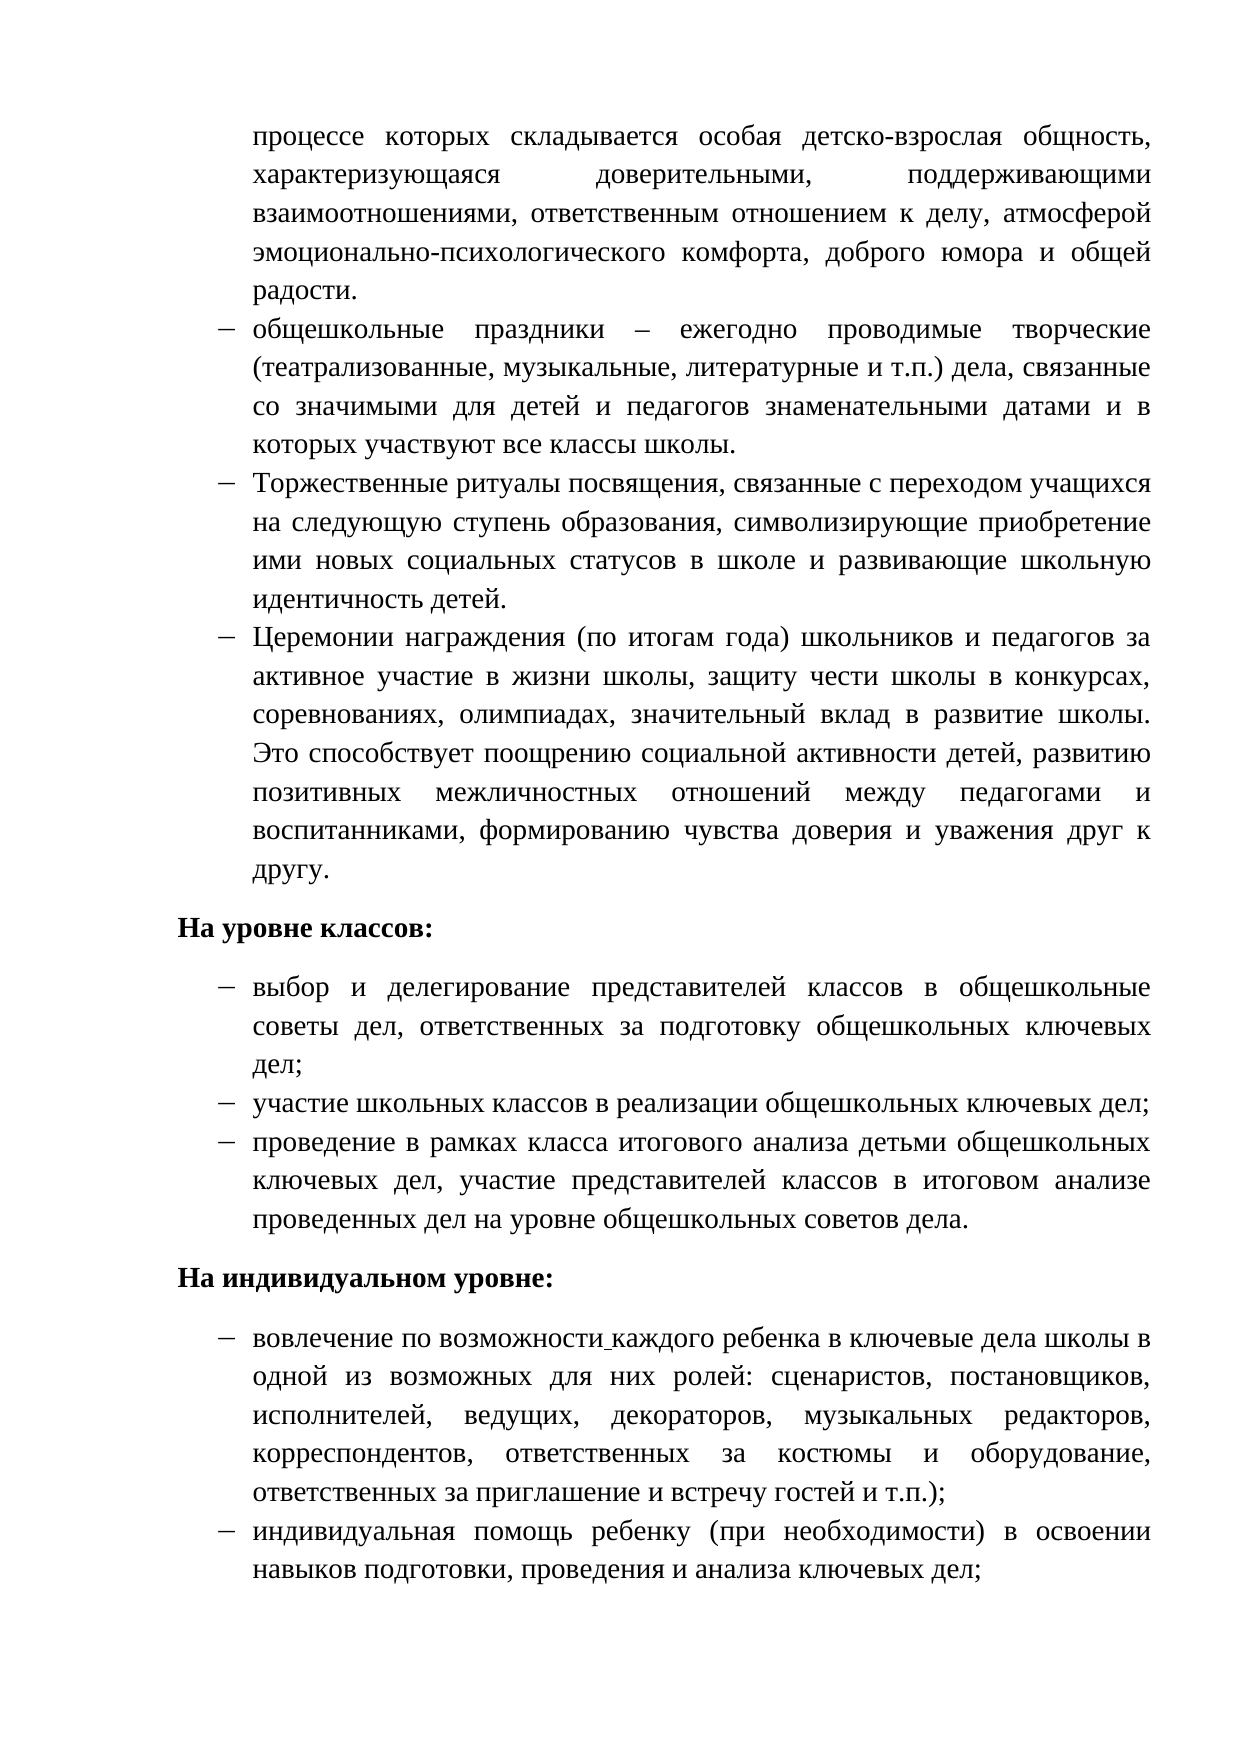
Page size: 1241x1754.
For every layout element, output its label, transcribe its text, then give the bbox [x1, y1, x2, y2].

list выбор и делегирование представителей классов в общешкольные советы дел, ответственных за подготовку общешкольных ключевых дел; [215, 969, 1152, 1080]
list общешкольные праздники – ежегодно проводимые творческие (театрализованные, музыкальные, литературные и т.п.) дела, связанные со значимыми для детей и педагогов знаменательными датами и в которых участвуют все классы школы. [215, 311, 1152, 460]
list Торжественные ритуалы посвящения, связанные с переходом учащихся на следующую ступень образования, символизирующие приобретение ими новых социальных статусов в школе и развивающие школьную идентичность детей. [215, 465, 1152, 614]
list проведение в рамках класса итогового анализа детьми общешкольных ключевых дел, участие представителей классов в итоговом анализе проведенных дел на уровне общешкольных советов дела. [215, 1124, 1152, 1234]
list индивидуальная помощь ребенку (при необходимости) в освоении навыков подготовки, проведения и анализа ключевых дел; [215, 1513, 1152, 1585]
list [215, 118, 1152, 306]
text На уровне классов: [177, 910, 1152, 944]
list участие школьных классов в реализации общешкольных ключевых дел; [215, 1085, 1152, 1119]
list вовлечение по возможности каждого ребенка в ключевые дела школы в одной из возможных для них ролей: сценаристов, постановщиков, исполнителей, ведущих, декораторов, музыкальных редакторов, корреспондентов, ответственных за костюмы и оборудование, ответственных за приглашение и встречу гостей и т.п.); [215, 1320, 1152, 1508]
list Церемонии награждения (по итогам года) школьников и педагогов за активное участие в жизни школы, защиту чести школы в конкурсах, соревнованиях, олимпиадах, значительный вклад в развитие школы. Это способствует поощрению социальной активности детей, развитию позитивных межличностных отношений между педагогами и воспитанниками, формированию чувства доверия и уважения друг к другу. [215, 619, 1152, 884]
text На индивидуальном уровне: [177, 1260, 1152, 1294]
